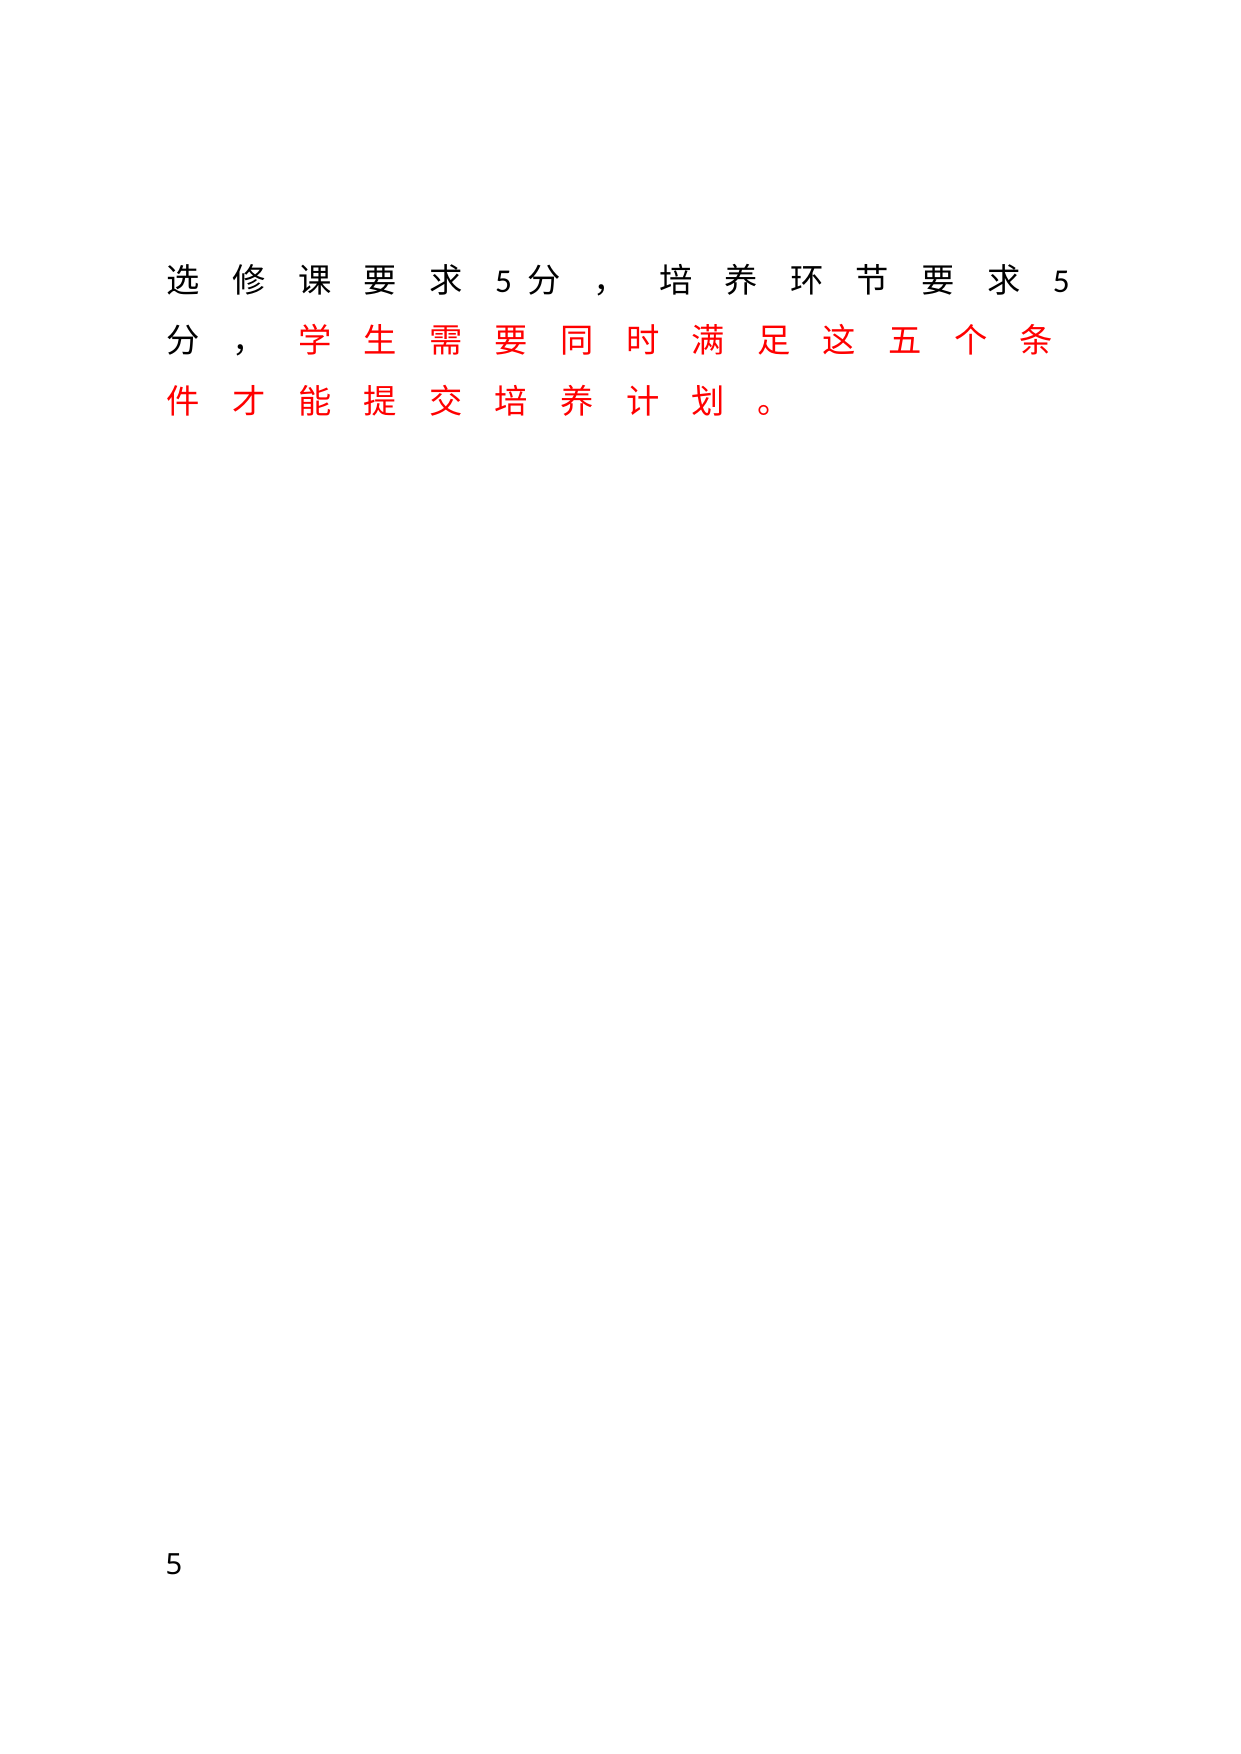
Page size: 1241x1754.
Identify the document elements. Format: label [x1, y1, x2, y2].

text [167, 248, 1085, 429]
